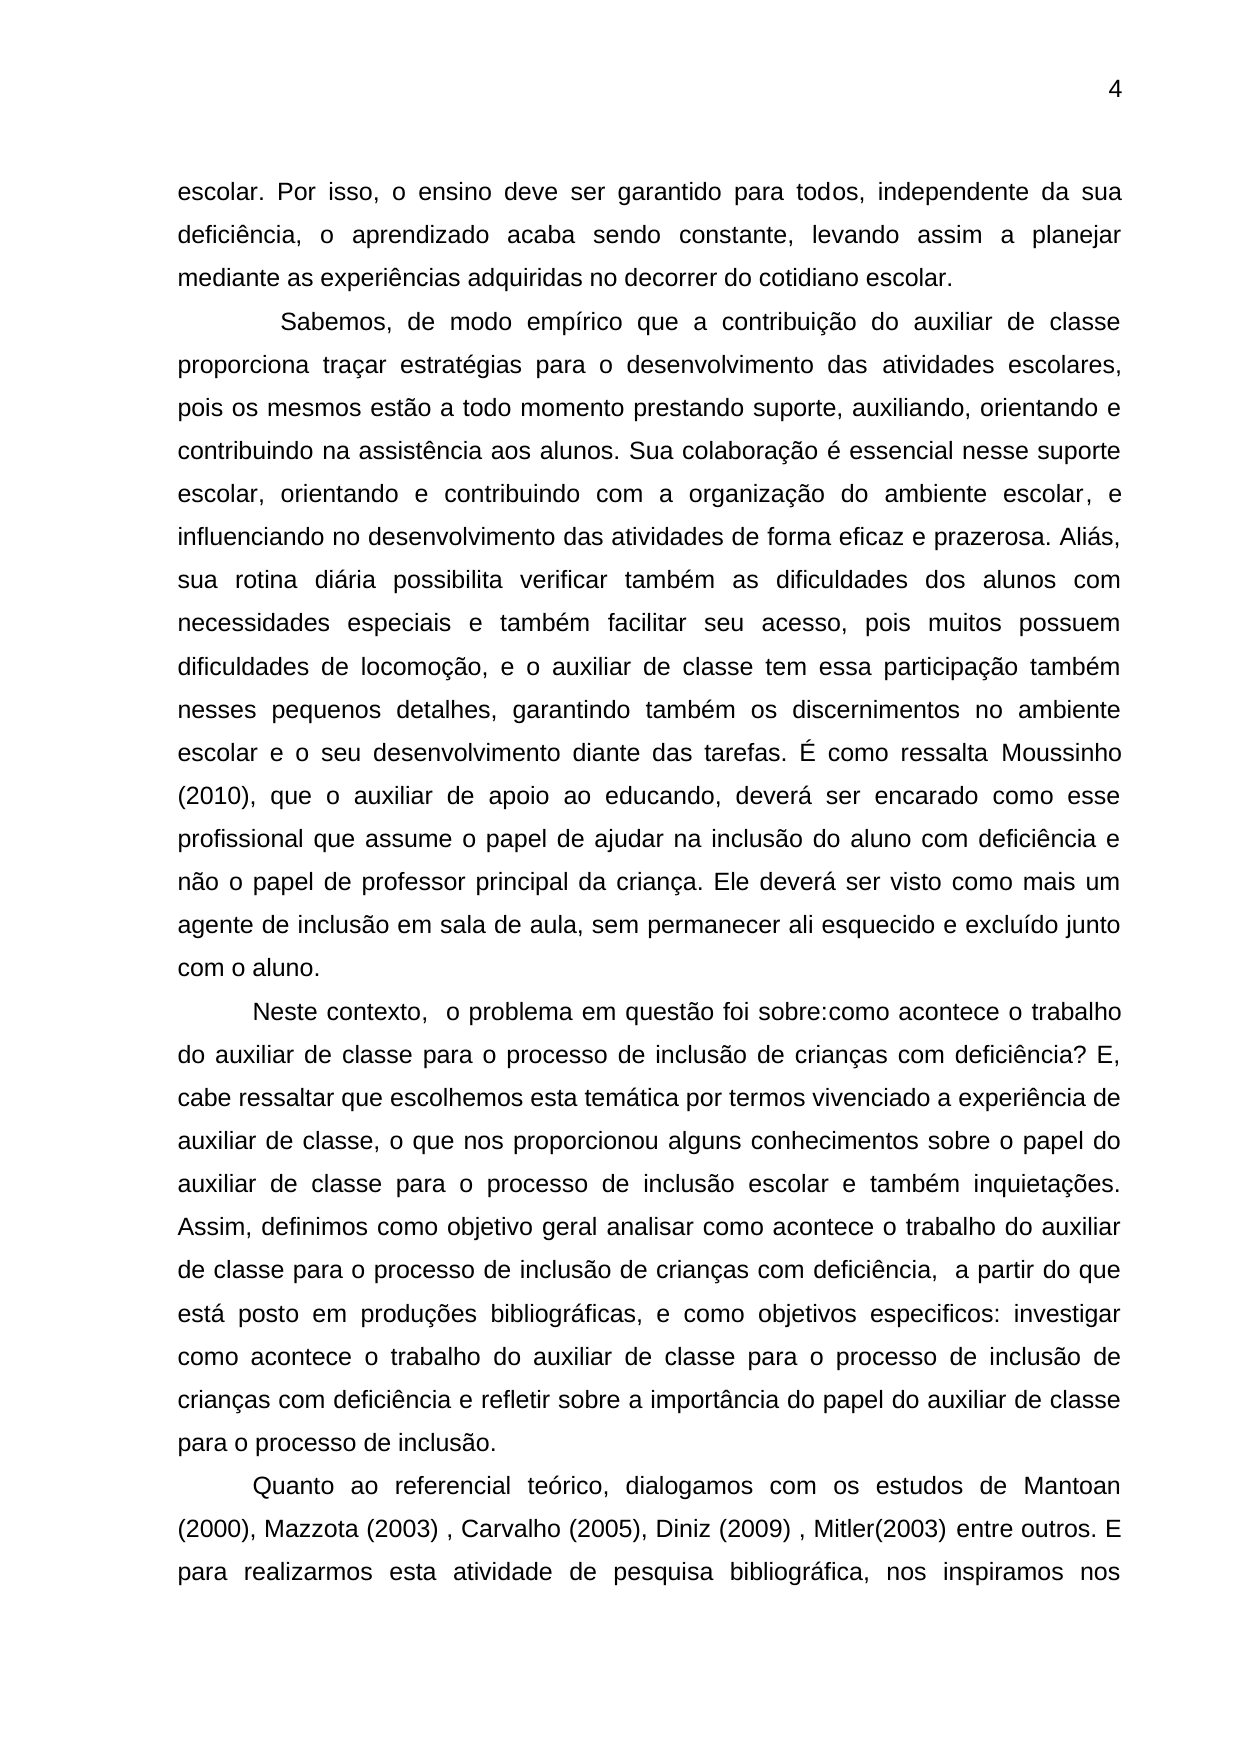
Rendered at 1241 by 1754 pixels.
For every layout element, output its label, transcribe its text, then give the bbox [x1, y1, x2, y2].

text Sabemos, de modo empírico que a contribuição do auxiliar de classe proporciona traçar estratégias para o desenvolvimento das atividades escolares, pois os mesmos estão a todo momento prestando suporte, auxiliando, orientando e contribuindo na assistência aos alunos. Sua colaboração é essencial nesse suporte escolar, orientando e contribuindo com a organização do ambiente escolar, e influenciando no desenvolvimento das atividades de forma eficaz e prazerosa. Aliás, sua rotina diária possibilita verificar também as dificuldades dos alunos com necessidades especiais e também facilitar seu acesso, pois muitos possuem dificuldades de locomoção, e o auxiliar de classe tem essa participação também nesses pequenos detalhes, garantindo também os discernimentos no ambiente escolar e o seu desenvolvimento diante das tarefas. É como ressalta Moussinho (2010), que o auxiliar de apoio ao educando, deverá ser encarado como esse profissional que assume o papel de ajudar na inclusão do aluno com deficiência e não o papel de professor principal da criança. Ele deverá ser visto como mais um agente de inclusão em sala de aula, sem permanecer ali esquecido e excluído junto com o aluno. [177, 307, 1122, 982]
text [177, 1471, 1122, 1586]
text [177, 177, 1122, 292]
text Neste contexto, o problema em questão foi sobre:como acontece o trabalho do auxiliar de classe para o processo de inclusão de crianças com deficiência? E, cabe ressaltar que escolhemos esta temática por termos vivenciado a experiência de auxiliar de classe, o que nos proporcionou alguns conhecimentos sobre o papel do auxiliar de classe para o processo de inclusão escolar e também inquietações. Assim, definimos como objetivo geral analisar como acontece o trabalho do auxiliar de classe para o processo de inclusão de crianças com deficiência, a partir do que está posto em produções bibliográficas, e como objetivos especificos: investigar como acontece o trabalho do auxiliar de classe para o processo de inclusão de crianças com deficiência e refletir sobre a importância do papel do auxiliar de classe para o processo de inclusão. [177, 997, 1122, 1457]
